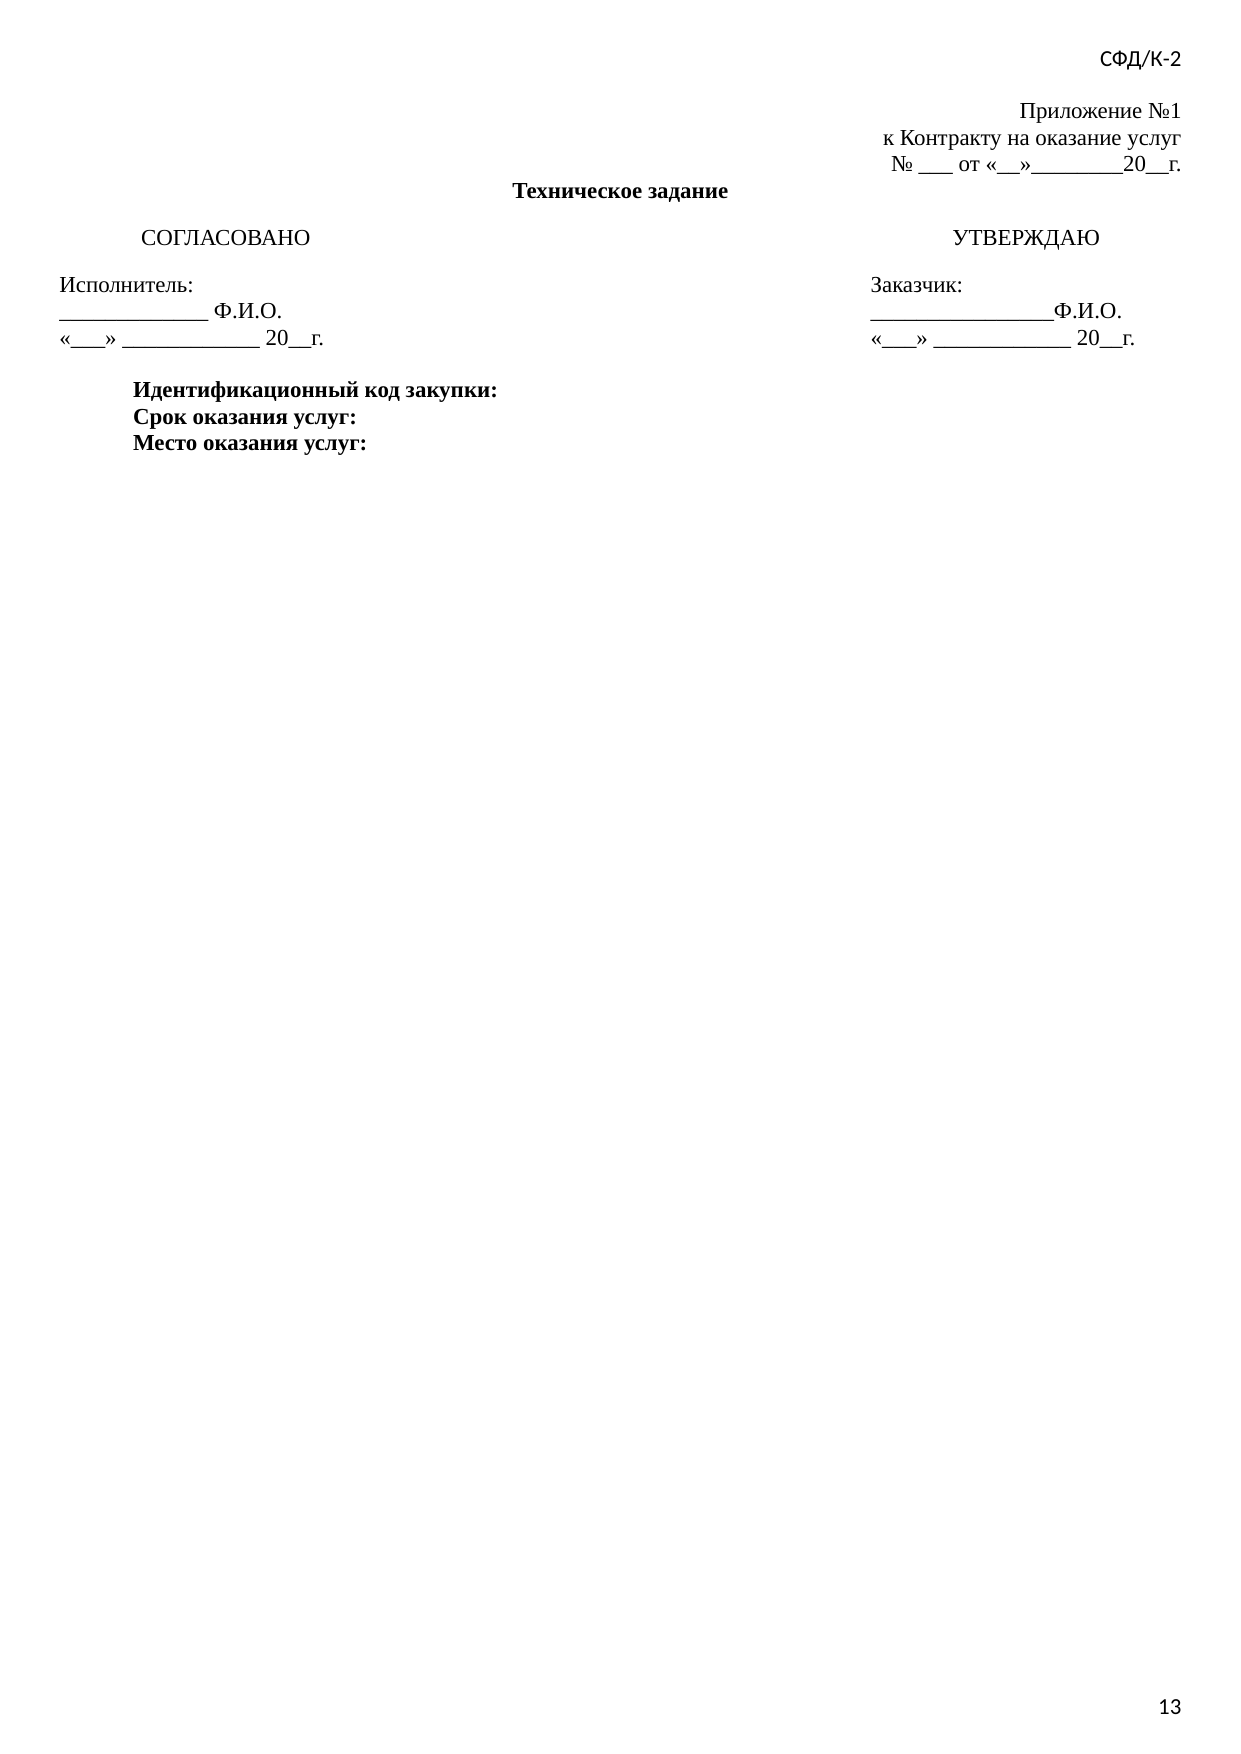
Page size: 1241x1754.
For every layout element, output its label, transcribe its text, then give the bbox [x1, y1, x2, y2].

text Идентификационный код закупки: [59, 376, 1181, 403]
text _____________ Ф.И.О. ________________Ф.И.О. [59, 297, 1181, 324]
text Срок оказания услуг: [59, 403, 1181, 429]
text СОГЛАСОВАНО УТВЕРЖДАЮ [59, 224, 1181, 250]
text Техническое задание [59, 177, 1181, 203]
text Приложение №1 [856, 98, 1181, 124]
text Место оказания услуг: [59, 429, 1181, 456]
text Исполнитель: Заказчик: [59, 271, 1181, 297]
text к Контракту на оказание услуг [856, 124, 1181, 150]
text «___» ____________ 20__г. «___» ____________ 20__г. [59, 324, 1181, 350]
text № ___ от «__»________20__г. [856, 150, 1181, 177]
